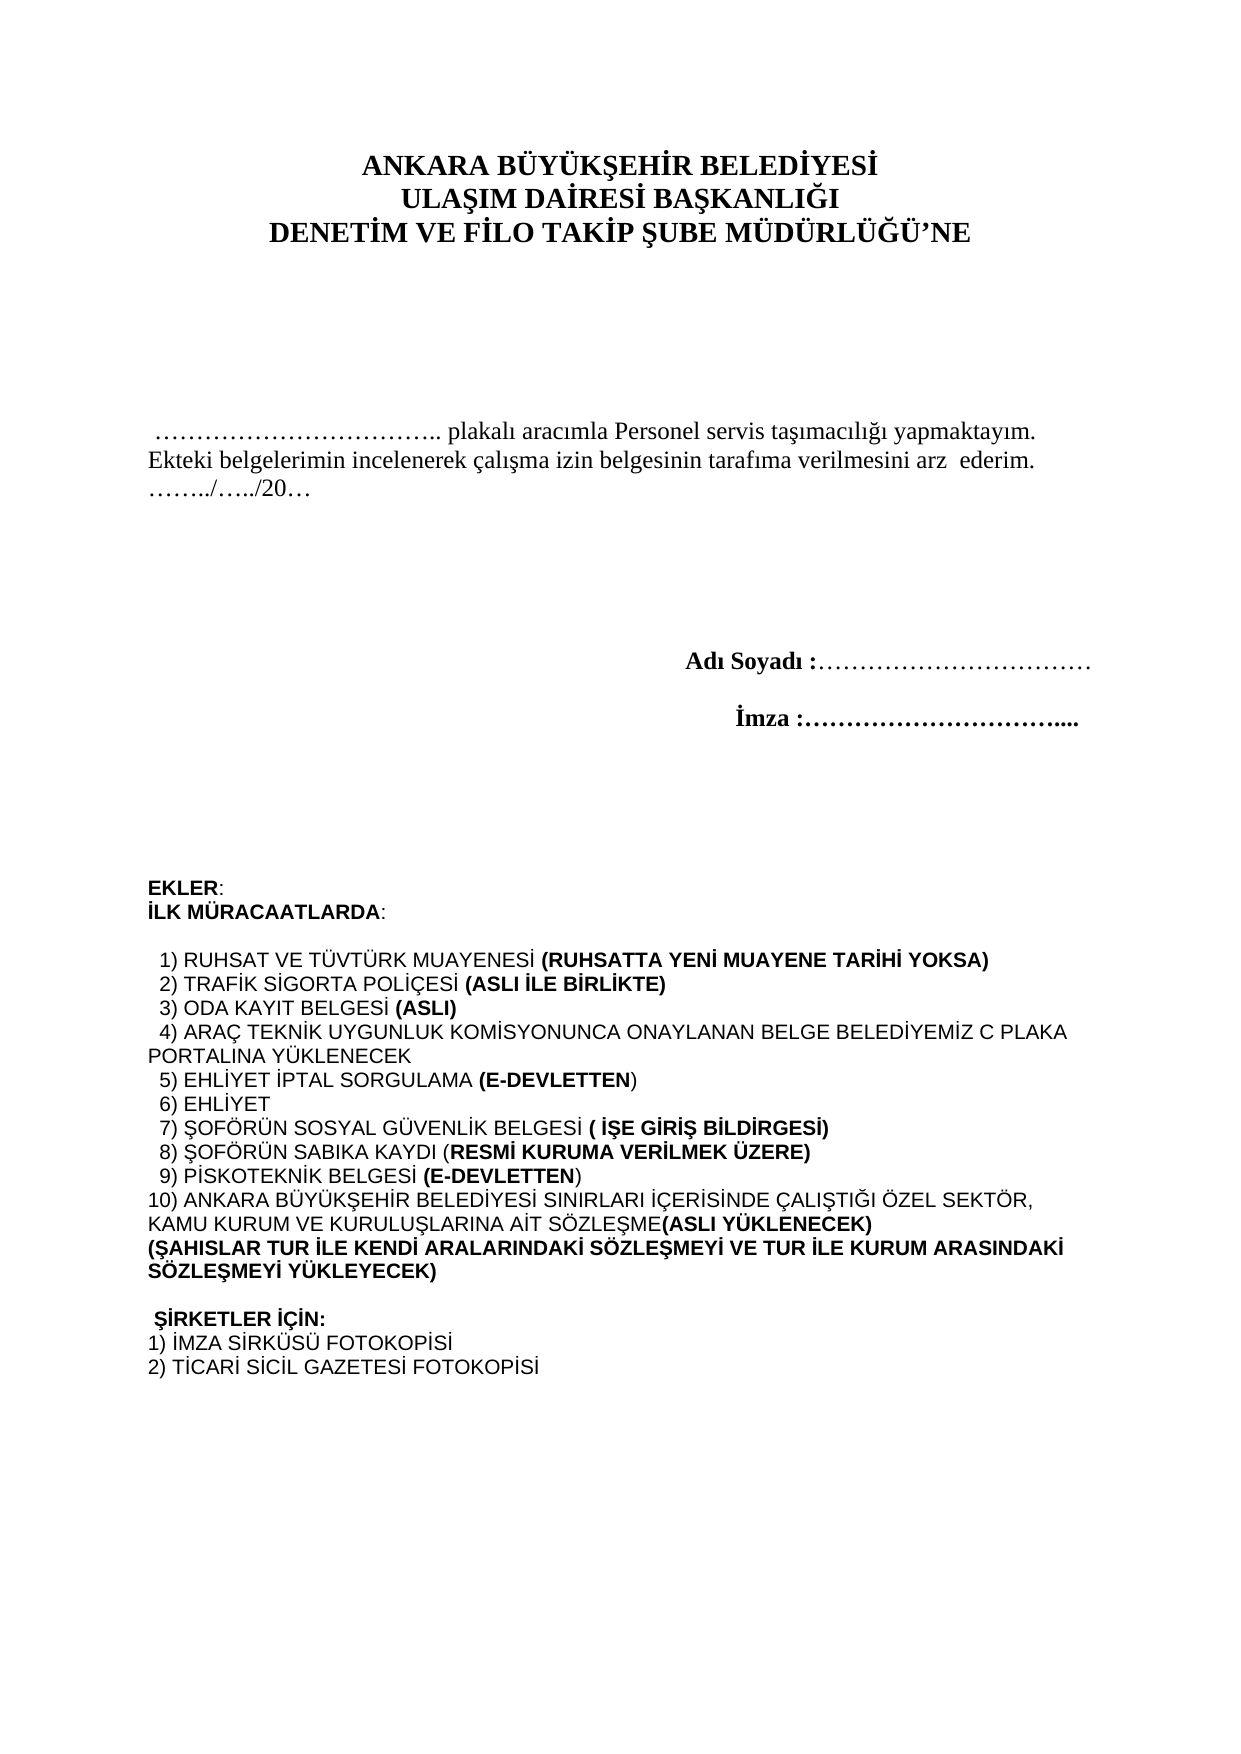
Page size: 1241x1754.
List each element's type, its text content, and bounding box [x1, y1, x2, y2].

text DENETİM VE FİLO TAKİP ŞUBE MÜDÜRLÜĞÜ’NE [148, 215, 1093, 248]
text 1) RUHSAT VE TÜVTÜRK MUAYENESİ (RUHSATTA YENİ MUAYENE TARİHİ YOKSA) 2) TRAFİK SİGORTA POLİÇESİ (ASLI İLE BİRLİKTE) 3) ODA KAYIT BELGESİ (ASLI) [148, 924, 1093, 1020]
text 1) İMZA SİRKÜSÜ FOTOKOPİSİ 2) TİCARİ SİCİL GAZETESİ FOTOKOPİSİ [148, 1331, 1093, 1379]
text İmza :………………………….... [148, 703, 1093, 732]
text 10) ANKARA BÜYÜKŞEHİR BELEDİYESİ SINIRLARI İÇERİSİNDE ÇALIŞTIĞI ÖZEL SEKTÖR, KAMU KURUM VE KURULUŞLARINA AİT SÖZLEŞME(ASLI YÜKLENECEK) [148, 1187, 1093, 1235]
text İLK MÜRACAATLARDA: [148, 900, 1093, 924]
text ULAŞIM DAİRESİ BAŞKANLIĞI [148, 181, 1093, 215]
text ŞİRKETLER İÇİN: [148, 1307, 1093, 1331]
text …………………………….. plakalı aracımla Personel servis taşımacılığı yapmaktayım. Ekteki belgelerimin incelenerek çalışma izin belgesinin tarafıma verilmesini arz ederim. ……../…../20… [148, 416, 1093, 502]
text (ŞAHISLAR TUR İLE KENDİ ARALARINDAKİ SÖZLEŞMEYİ VE TUR İLE KURUM ARASINDAKİ SÖZLEŞMEYİ YÜKLEYECEK) [148, 1235, 1093, 1283]
text 7) ŞOFÖRÜN SOSYAL GÜVENLİK BELGESİ ( İŞE GİRİŞ BİLDİRGESİ) 8) ŞOFÖRÜN SABIKA KAYDI (RESMİ KURUMA VERİLMEK ÜZERE) [148, 1116, 1093, 1163]
text EKLER: [148, 876, 1093, 900]
text 9) PİSKOTEKNİK BELGESİ (E-DEVLETTEN) [148, 1163, 1093, 1187]
text ANKARA BÜYÜKŞEHİR BELEDİYESİ [148, 148, 1093, 181]
text 4) ARAÇ TEKNİK UYGUNLUK KOMİSYONUNCA ONAYLANAN BELGE BELEDİYEMİZ C PLAKA PORTALINA YÜKLENECEK 5) EHLİYET İPTAL SORGULAMA (E-DEVLETTEN) 6) EHLİYET [148, 1020, 1093, 1116]
text Adı Soyadı :…………………………… [148, 646, 1093, 675]
